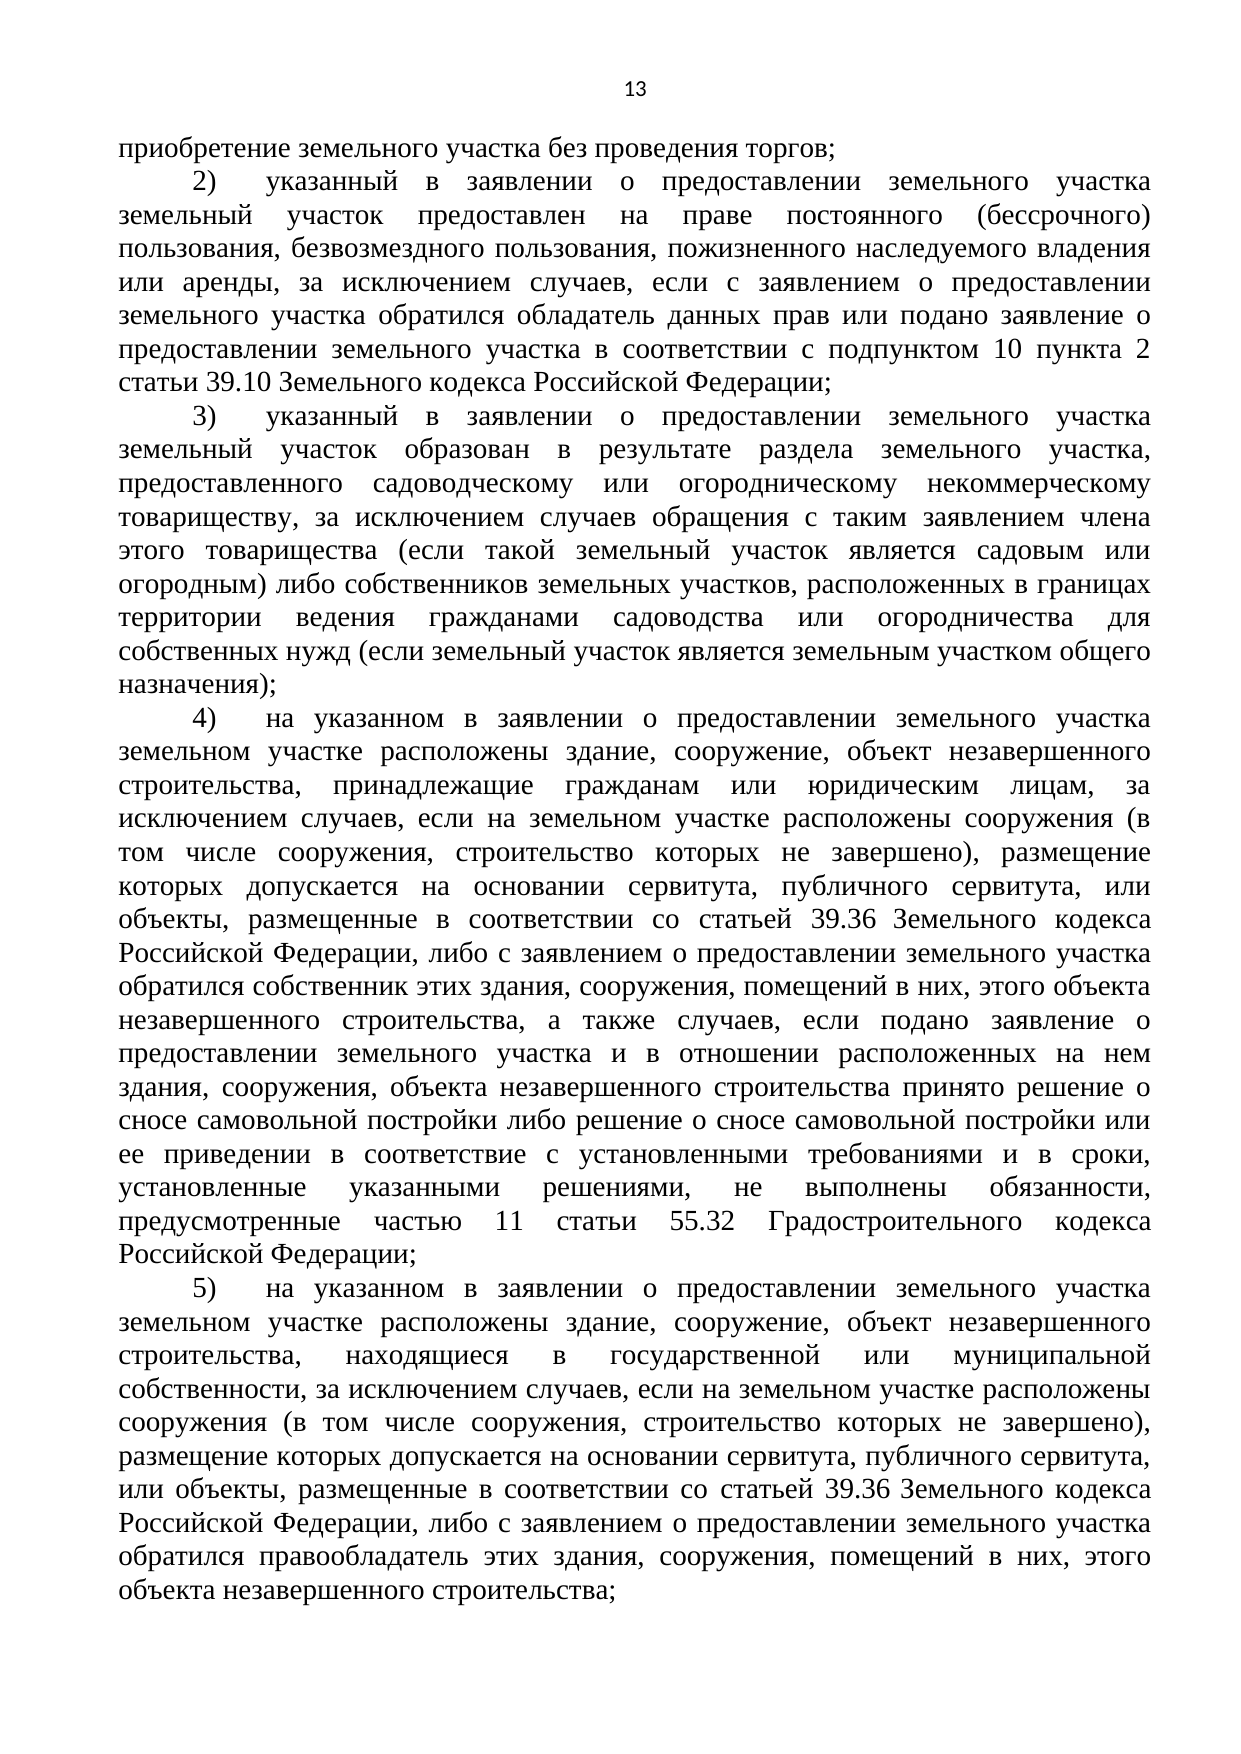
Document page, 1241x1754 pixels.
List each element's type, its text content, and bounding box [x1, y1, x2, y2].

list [118, 130, 1152, 163]
list на указанном в заявлении о предоставлении земельного участка земельном участке расположены здание, сооружение, объект незавершенного строительства, находящиеся в государственной или муниципальной собственности, за исключением случаев, если на земельном участке расположены сооружения (в том числе сооружения, строительство которых не завершено), размещение которых допускается на основании сервитута, публичного сервитута, или объекты, размещенные в соответствии со статьей 39.36 Земельного кодекса Российской Федерации, либо с заявлением о предоставлении земельного участка обратился правообладатель этих здания, сооружения, помещений в них, этого объекта незавершенного строительства; [118, 1270, 1152, 1606]
list указанный в заявлении о предоставлении земельного участка земельный участок предоставлен на праве постоянного (бессрочного) пользования, безвозмездного пользования, пожизненного наследуемого владения или аренды, за исключением случаев, если с заявлением о предоставлении земельного участка обратился обладатель данных прав или подано заявление о предоставлении земельного участка в соответствии с подпунктом 10 пункта 2 статьи 39.10 Земельного кодекса Российской Федерации; [118, 163, 1152, 398]
list на указанном в заявлении о предоставлении земельного участка земельном участке расположены здание, сооружение, объект незавершенного строительства, принадлежащие гражданам или юридическим лицам, за исключением случаев, если на земельном участке расположены сооружения (в том числе сооружения, строительство которых не завершено), размещение которых допускается на основании сервитута, публичного сервитута, или объекты, размещенные в соответствии со статьей 39.36 Земельного кодекса Российской Федерации, либо с заявлением о предоставлении земельного участка обратился собственник этих здания, сооружения, помещений в них, этого объекта незавершенного строительства, а также случаев, если подано заявление о предоставлении земельного участка и в отношении расположенных на нем здания, сооружения, объекта незавершенного строительства принято решение о сносе самовольной постройки либо решение о сносе самовольной постройки или ее приведении в соответствие с установленными требованиями и в сроки, установленные указанными решениями, не выполнены обязанности, предусмотренные частью 11 статьи 55.32 Градостроительного кодекса Российской Федерации; [118, 700, 1152, 1270]
list указанный в заявлении о предоставлении земельного участка земельный участок образован в результате раздела земельного участка, предоставленного садоводческому или огородническому некоммерческому товариществу, за исключением случаев обращения с таким заявлением члена этого товарищества (если такой земельный участок является садовым или огородным) либо собственников земельных участков, расположенных в границах территории ведения гражданами садоводства или огородничества для собственных нужд (если земельный участок является земельным участком общего назначения); [118, 398, 1152, 700]
